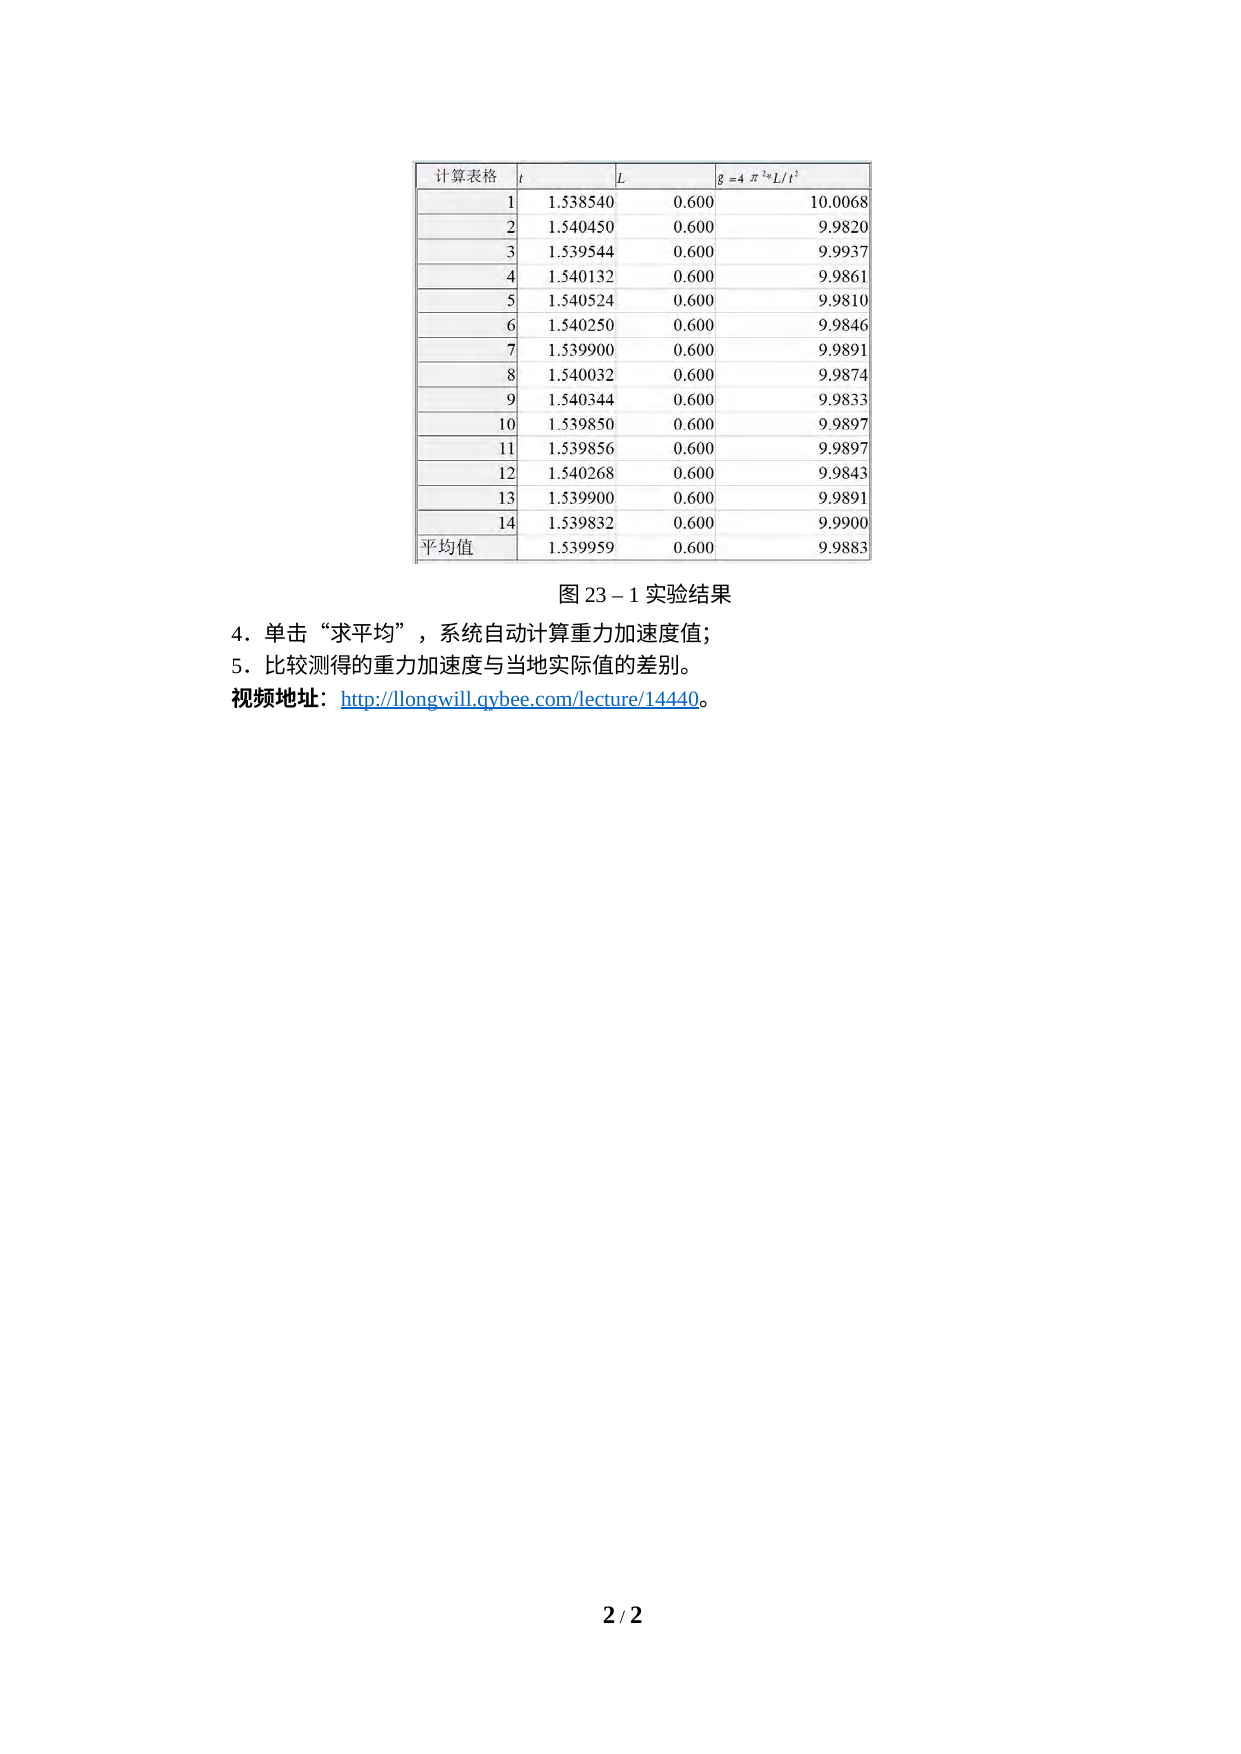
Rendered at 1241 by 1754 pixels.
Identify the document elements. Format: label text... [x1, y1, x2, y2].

text 5．比较测得的重力加速度与当地实际值的差别。 [187, 648, 1053, 680]
text 视频地址：http://llongwill.qybee.com/lecture/14440。 [187, 680, 1053, 713]
picture [412, 160, 872, 564]
text 4．单击“求平均”，系统自动计算重力加速度值； [187, 615, 1053, 648]
